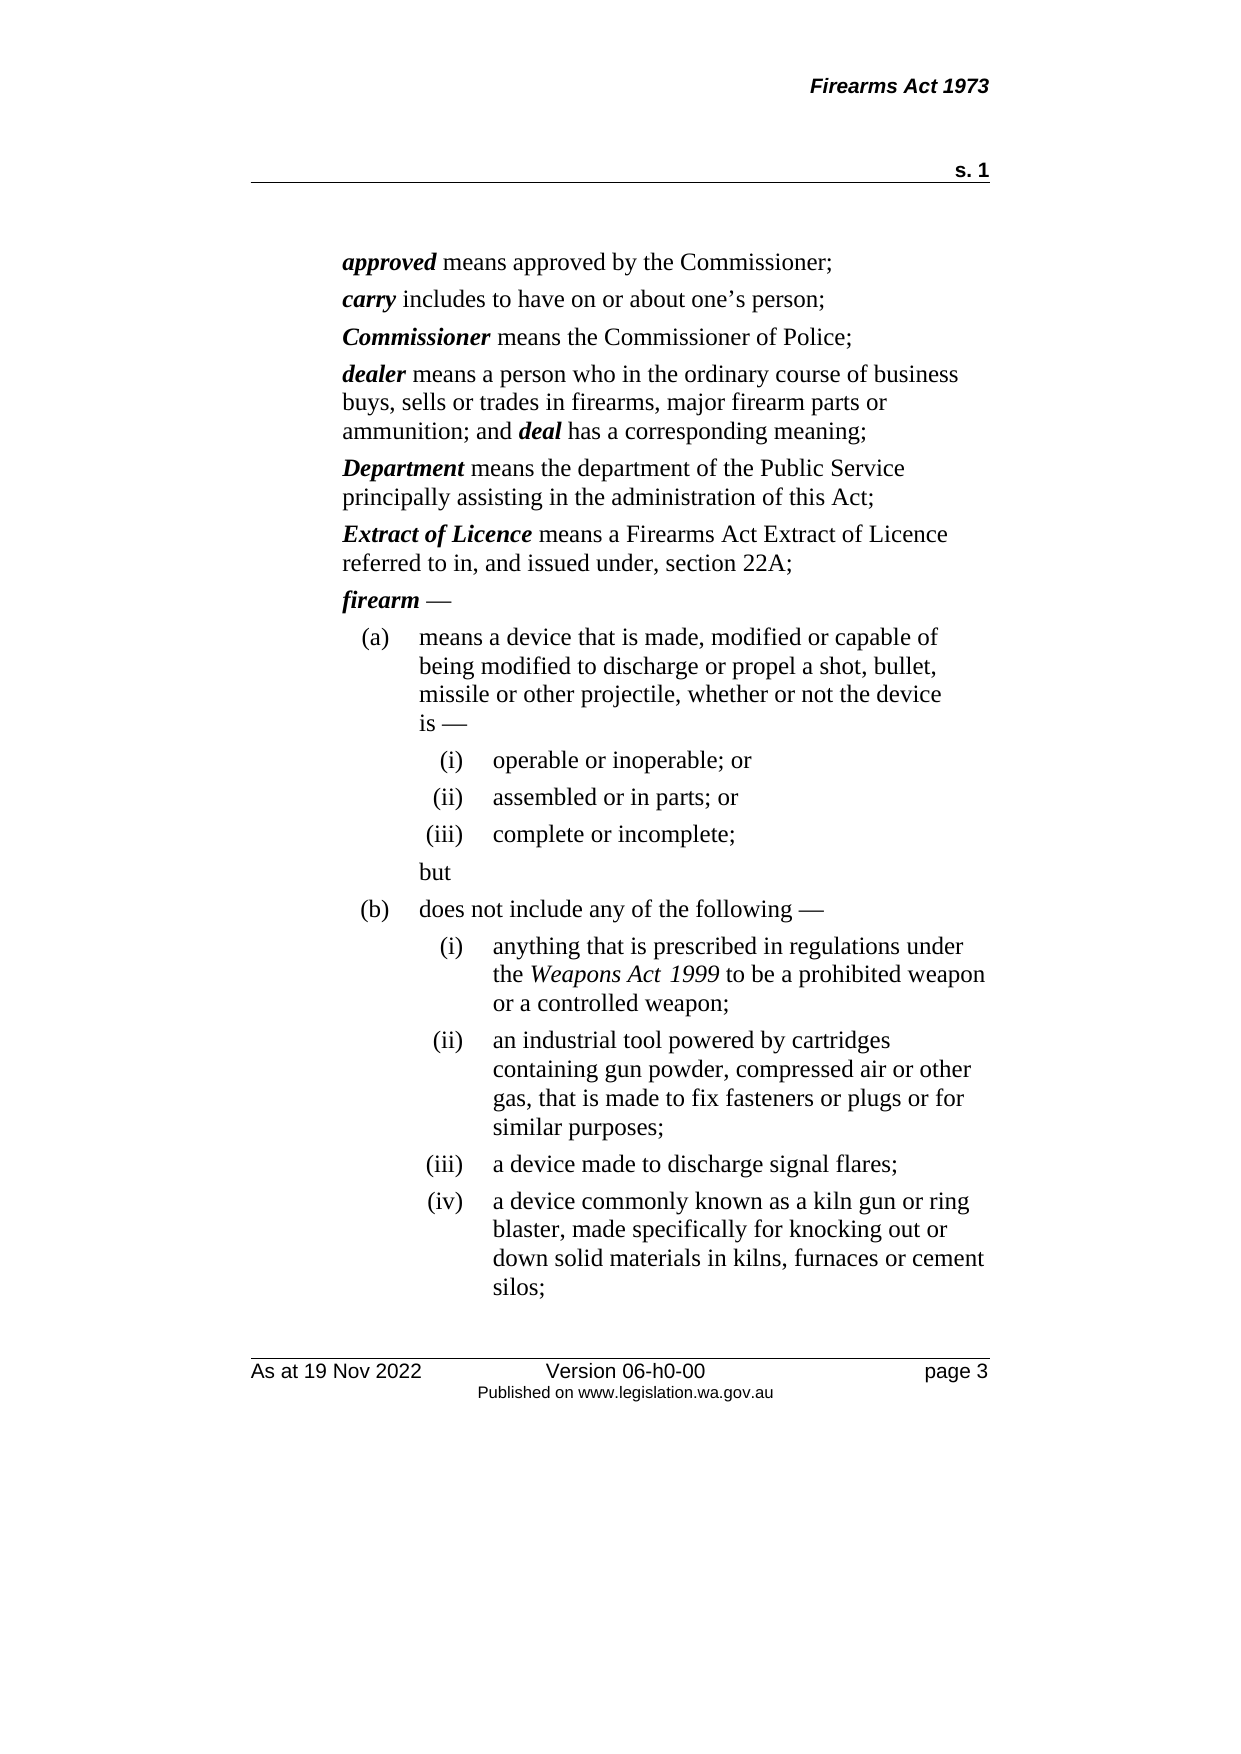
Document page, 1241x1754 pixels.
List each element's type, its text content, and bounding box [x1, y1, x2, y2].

text (ii) an industrial tool powered by cartridges containing gun powder, compressed air or other gas, that is made to fix fasteners or plugs or for similar purposes; [251, 1025, 990, 1140]
text Commissioner means the Commissioner of Police; [251, 322, 990, 350]
text (i) operable or inoperable; or [251, 745, 990, 774]
text approved means approved by the Commissioner; [251, 247, 990, 276]
text (i) anything that is prescribed in regulations under the Weapons Act 1999 to be a prohibited weapon or a controlled weapon; [251, 931, 990, 1017]
text carry includes to have on or about one’s person; [251, 284, 990, 313]
text dealer means a person who in the ordinary course of business buys, sells or trades in firearms, major firearm parts or ammunition; and deal has a corresponding meaning; [251, 359, 990, 445]
text (a) means a device that is made, modified or capable of being modified to discharge or propel a shot, bullet, missile or other projectile, whether or not the device is — [251, 622, 990, 737]
text (iii) a device made to discharge signal flares; [251, 1149, 990, 1177]
text (ii) assembled or in parts; or [251, 782, 990, 811]
text but [251, 857, 990, 885]
text Department means the department of the Public Service principally assisting in the administration of this Act; [251, 453, 990, 511]
text (b) does not include any of the following — [251, 894, 990, 922]
text firearm — [251, 585, 990, 614]
text (iii) complete or incomplete; [251, 819, 990, 848]
text (iv) a device commonly known as a kiln gun or ring blaster, made specifically for knocking out or down solid materials in kilns, furnaces or cement silos; [251, 1186, 990, 1301]
text Extract of Licence means a Firearms Act Extract of Licence referred to in, and issued under, section 22A; [251, 519, 990, 577]
